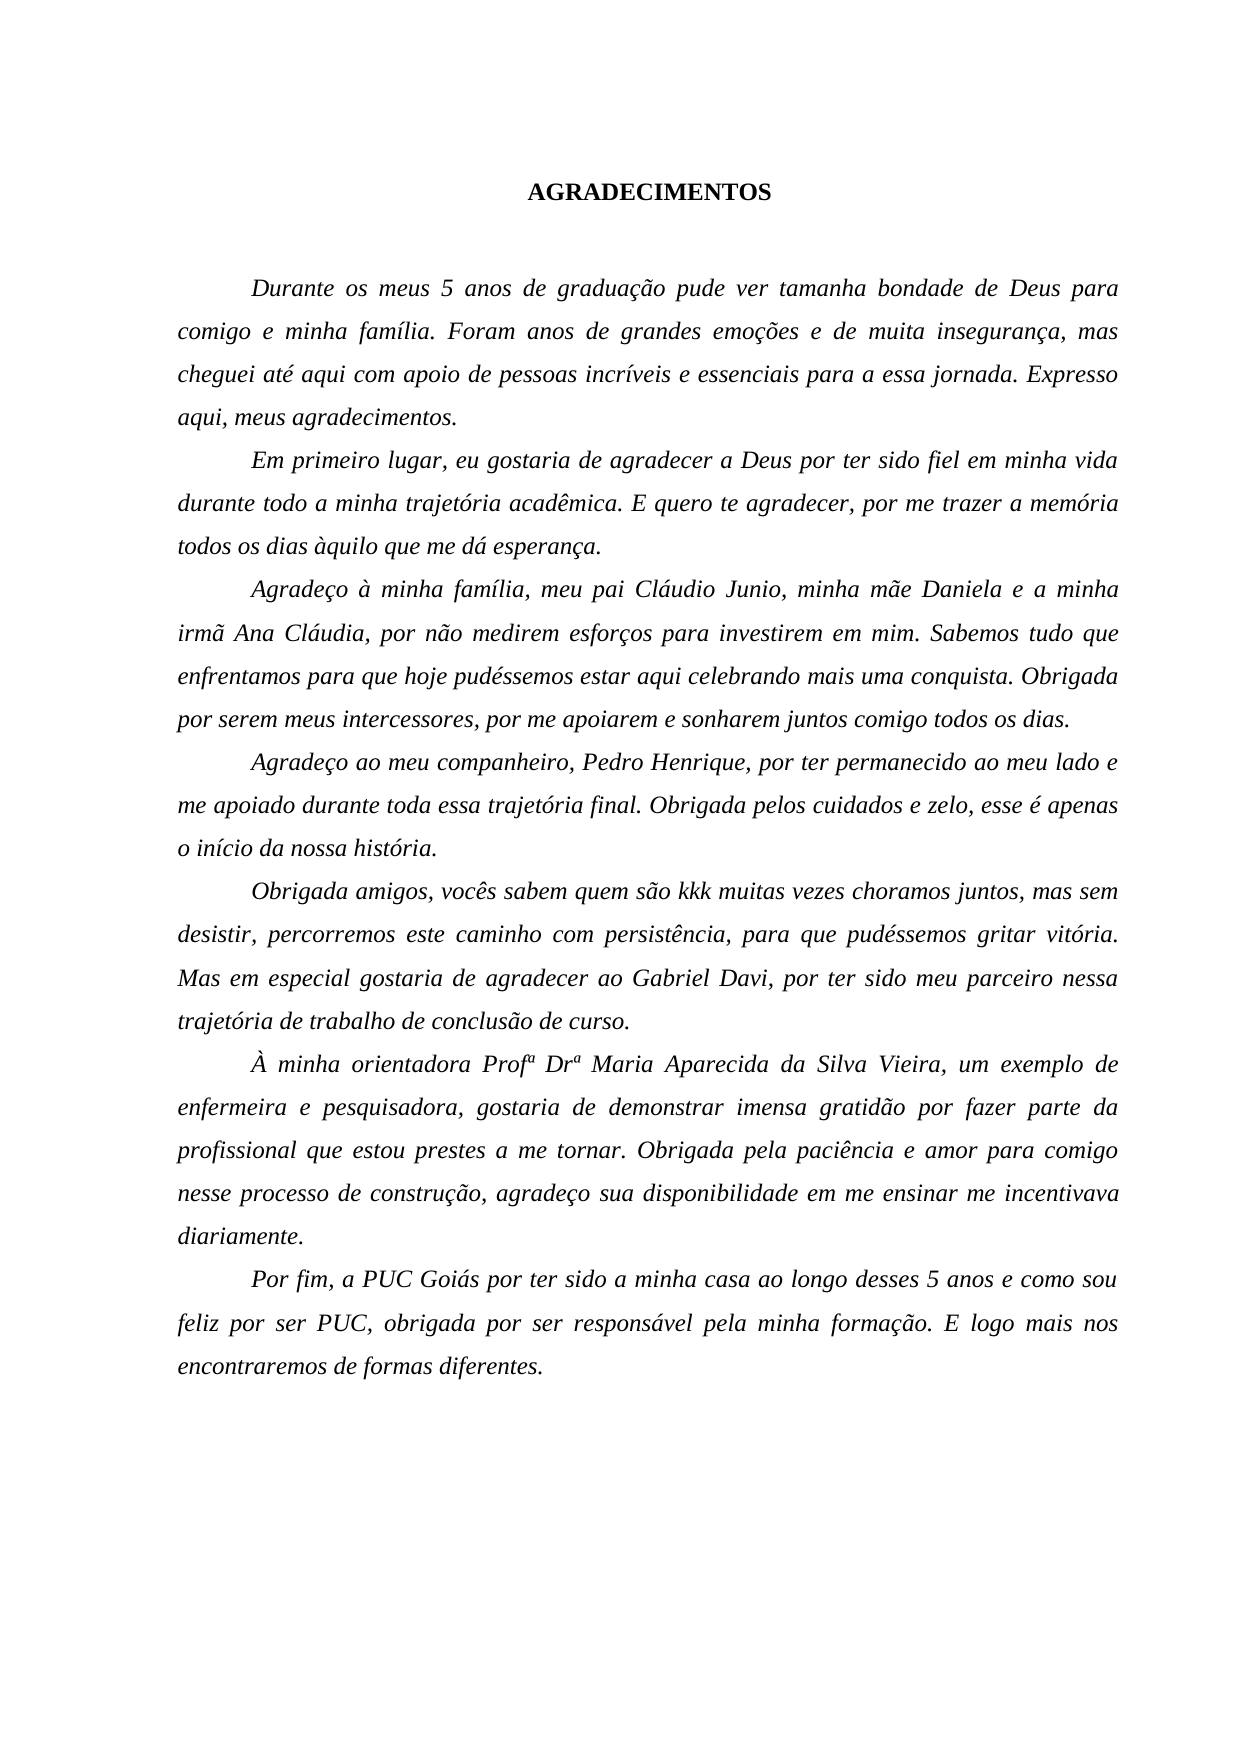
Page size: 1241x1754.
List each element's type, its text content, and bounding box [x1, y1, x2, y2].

text Em primeiro lugar, eu gostaria de agradecer a Deus por ter sido fiel em minha vida durante todo a minha trajetória acadêmica. E quero te agradecer, por me trazer a memória todos os dias àquilo que me dá esperança. [177, 445, 1122, 560]
text Agradeço à minha família, meu pai Cláudio Junio, minha mãe Daniela e a minha irmã Ana Cláudia, por não medirem esforços para investirem em mim. Sabemos tudo que enfrentamos para que hoje pudéssemos estar aqui celebrando mais uma conquista. Obrigada por serem meus intercessores, por me apoiarem e sonharem juntos comigo todos os dias. [177, 574, 1122, 733]
text Agradeço ao meu companheiro, Pedro Henrique, por ter permanecido ao meu lado e me apoiado durante toda essa trajetória final. Obrigada pelos cuidados e zelo, esse é apenas o início da nossa história. [177, 747, 1122, 862]
text Durante os meus 5 anos de graduação pude ver tamanha bondade de Deus para comigo e minha família. Foram anos de grandes emoções e de muita insegurança, mas cheguei até aqui com apoio de pessoas incríveis e essenciais para a essa jornada. Expresso aqui, meus agradecimentos. [177, 273, 1122, 431]
text Por fim, a PUC Goiás por ter sido a minha casa ao longo desses 5 anos e como sou feliz por ser PUC, obrigada por ser responsável pela minha formação. E logo mais nos encontraremos de formas diferentes. [177, 1264, 1122, 1379]
text Obrigada amigos, vocês sabem quem são kkk muitas vezes choramos juntos, mas sem desistir, percorremos este caminho com persistência, para que pudéssemos gritar vitória. Mas em especial gostaria de agradecer ao Gabriel Davi, por ter sido meu parceiro nessa trajetória de trabalho de conclusão de curso. [177, 876, 1122, 1034]
text AGRADECIMENTOS [177, 177, 1122, 206]
text À minha orientadora Profª Drª Maria Aparecida da Silva Vieira, um exemplo de enfermeira e pesquisadora, gostaria de demonstrar imensa gratidão por fazer parte da profissional que estou prestes a me tornar. Obrigada pela paciência e amor para comigo nesse processo de construção, agradeço sua disponibilidade em me ensinar me incentivava diariamente. [177, 1049, 1122, 1250]
